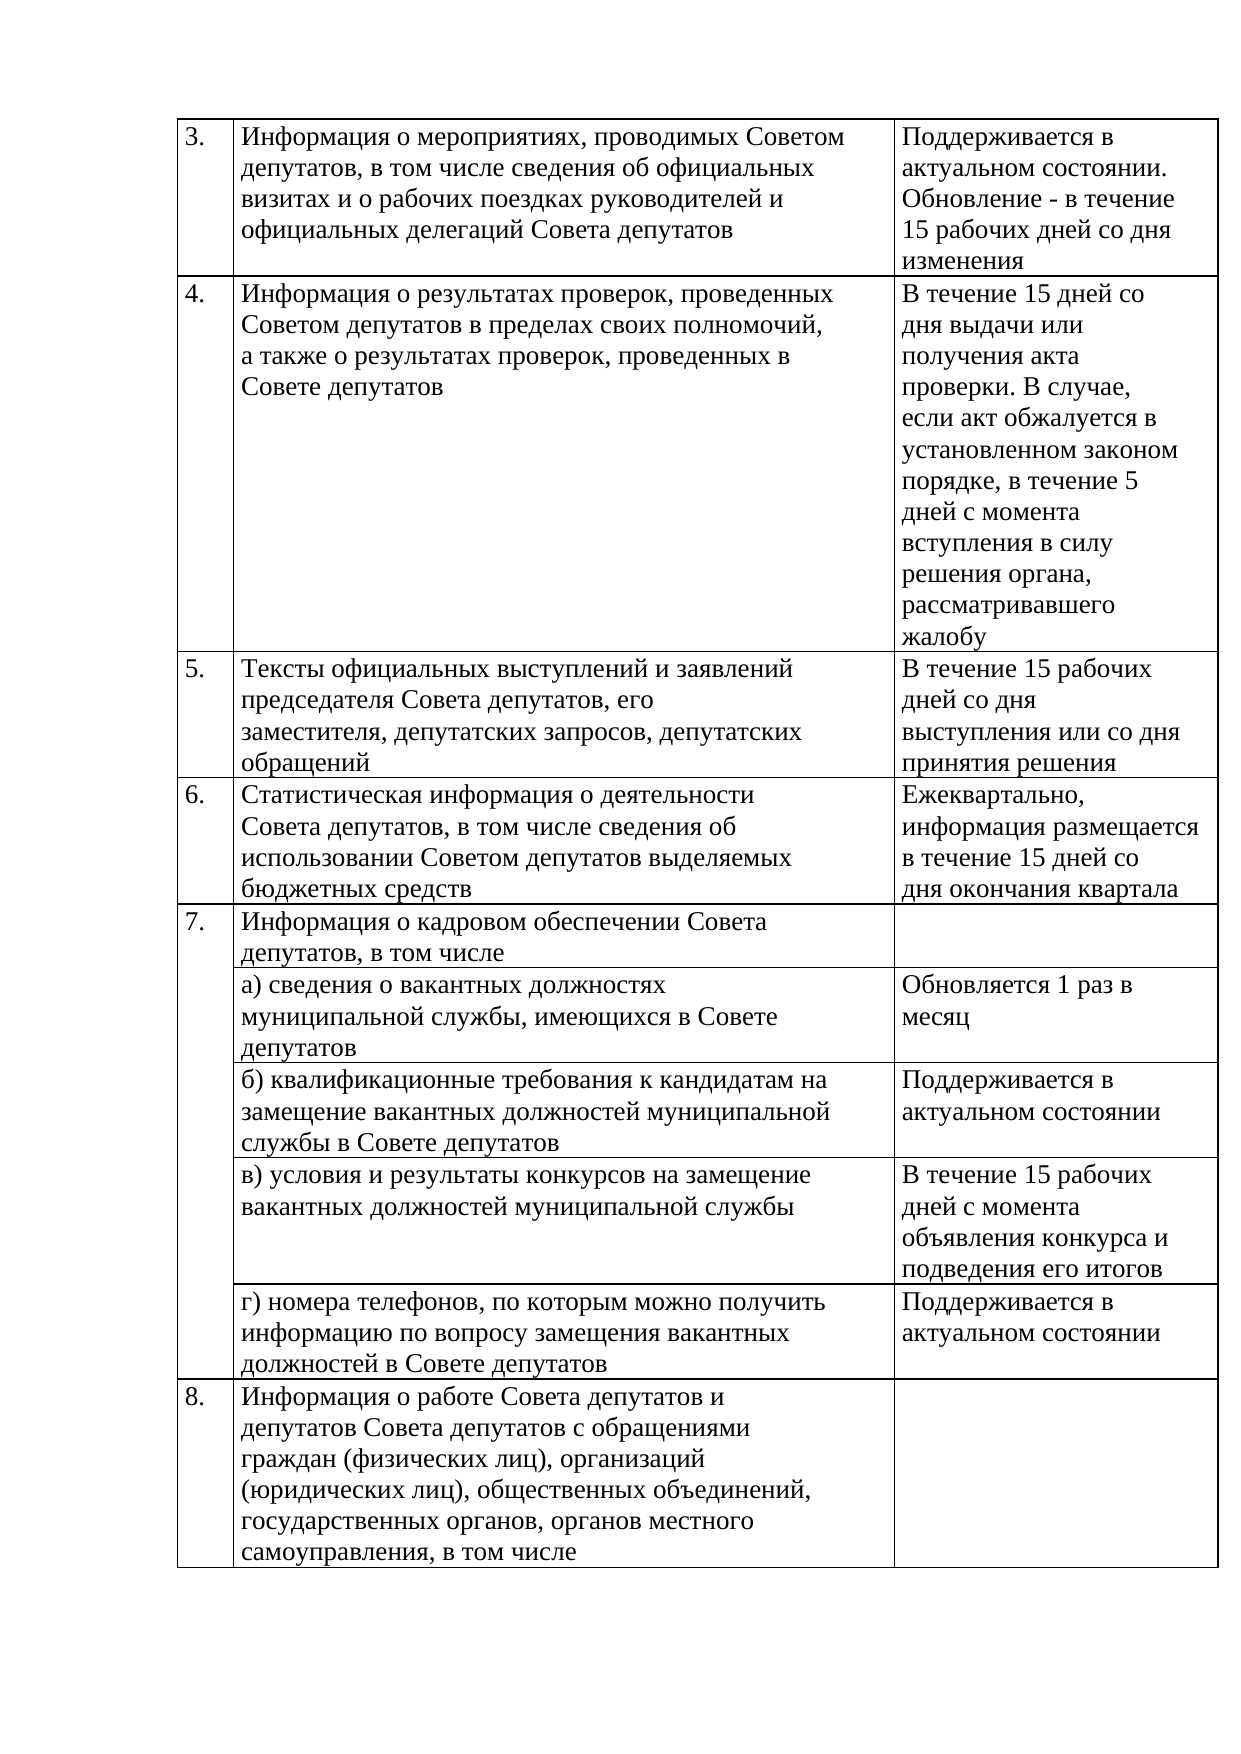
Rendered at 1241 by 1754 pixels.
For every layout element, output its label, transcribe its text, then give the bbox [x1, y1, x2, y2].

table_cell г) номера телефонов, по которым можно получить информацию по вопросу замещения вакантных должностей в Совете депутатов [234, 1285, 894, 1378]
table_cell Информация о работе Совета депутатов и депутатов Совета депутатов с обращениями граждан (физических лиц), организаций (юридических лиц), общественных объединений, государственных органов, органов местного самоуправления, в том числе [234, 1380, 894, 1566]
table_cell а) сведения о вакантных должностях муниципальной службы, имеющихся в Совете депутатов [234, 968, 894, 1062]
table_cell 5. [178, 652, 233, 777]
table_cell В течение 15 рабочих дней с момента объявления конкурса и подведения его итогов [895, 1158, 1217, 1283]
table_cell [895, 905, 1217, 967]
table_cell В течение 15 рабочих дней со дня выступления или со дня принятия решения [895, 652, 1217, 777]
table_cell Поддерживается в актуальном состоянии [895, 1063, 1217, 1157]
table_cell Информация о результатах проверок, проведенных Советом депутатов в пределах своих полномочий, а также о результатах проверок, проведенных в Совете депутатов [234, 277, 894, 651]
table_cell 7. [178, 905, 233, 1378]
table_cell 8. [178, 1380, 233, 1566]
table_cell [895, 120, 1217, 275]
table_cell Поддерживается в актуальном состоянии [895, 1285, 1217, 1378]
table_cell 4. [178, 277, 233, 651]
table_cell Статистическая информация о деятельности Совета депутатов, в том числе сведения об использовании Советом депутатов выделяемых бюджетных средств [234, 778, 894, 903]
table_cell б) квалификационные требования к кандидатам на замещение вакантных должностей муниципальной службы в Совете депутатов [234, 1063, 894, 1157]
table_cell 3. [178, 120, 233, 275]
table_cell [895, 1380, 1217, 1566]
table_cell в) условия и результаты конкурсов на замещение вакантных должностей муниципальной службы [234, 1158, 894, 1283]
table_cell Тексты официальных выступлений и заявлений председателя Совета депутатов, его заместителя, депутатских запросов, депутатских обращений [234, 652, 894, 777]
table_cell В течение 15 дней со дня выдачи или получения акта проверки. В случае, если акт обжалуется в установленном законом порядке, в течение 5 дней с момента вступления в силу решения органа, рассматривавшего жалобу [895, 277, 1217, 651]
table_cell Обновляется 1 раз в месяц [895, 968, 1217, 1062]
table_cell 6. [178, 778, 233, 903]
table_cell Информация о кадровом обеспечении Совета депутатов, в том числе [234, 905, 894, 967]
table_cell Ежеквартально, информация размещается в течение 15 дней со дня окончания квартала [895, 778, 1217, 903]
table_cell Информация о мероприятиях, проводимых Советом депутатов, в том числе сведения об официальных визитах и о рабочих поездках руководителей и официальных делегаций Совета депутатов [234, 120, 894, 275]
